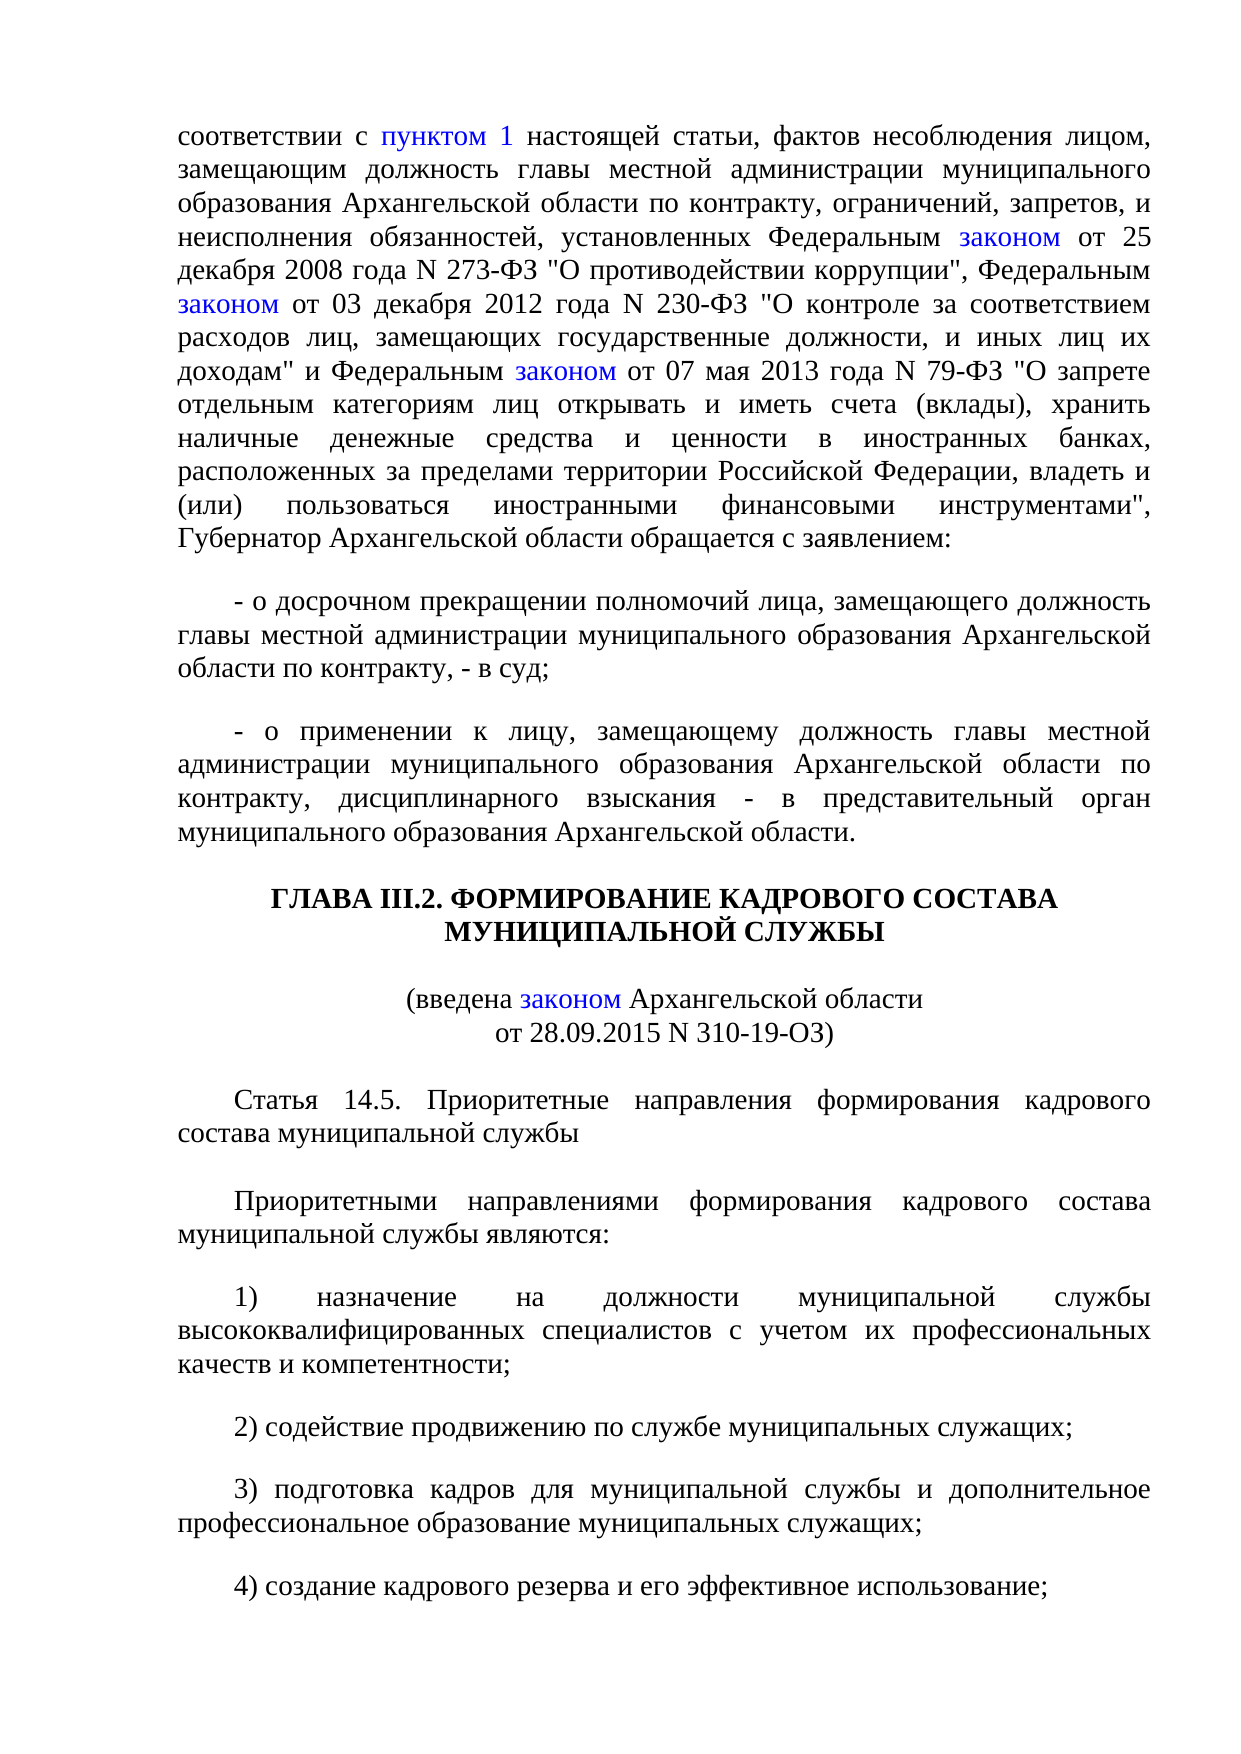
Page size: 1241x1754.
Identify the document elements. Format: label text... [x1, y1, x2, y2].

text от 28.09.2015 N 310-19-ОЗ) [177, 1015, 1152, 1048]
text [177, 118, 1152, 554]
text - о применении к лицу, замещающему должность главы местной администрации муниципального образования Архангельской области по контракту, дисциплинарного взыскания - в представительный орган муниципального образования Архангельской области. [177, 713, 1152, 847]
text 2) содействие продвижению по службе муниципальных служащих; [177, 1409, 1152, 1442]
text Статья 14.5. Приоритетные направления формирования кадрового состава муниципальной службы [177, 1082, 1152, 1149]
text 3) подготовка кадров для муниципальной службы и дополнительное профессиональное образование муниципальных служащих; [177, 1471, 1152, 1538]
text (введена законом Архангельской области [177, 981, 1152, 1015]
title МУНИЦИПАЛЬНОЙ СЛУЖБЫ [177, 914, 1152, 948]
text Приоритетными направлениями формирования кадрового состава муниципальной службы являются: [177, 1183, 1152, 1250]
text 4) создание кадрового резерва и его эффективное использование; [177, 1568, 1152, 1601]
text - о досрочном прекращении полномочий лица, замещающего должность главы местной администрации муниципального образования Архангельской области по контракту, - в суд; [177, 583, 1152, 684]
text 1) назначение на должности муниципальной службы высококвалифицированных специалистов с учетом их профессиональных качеств и компетентности; [177, 1279, 1152, 1379]
title ГЛАВА III.2. ФОРМИРОВАНИЕ КАДРОВОГО СОСТАВА [177, 881, 1152, 914]
